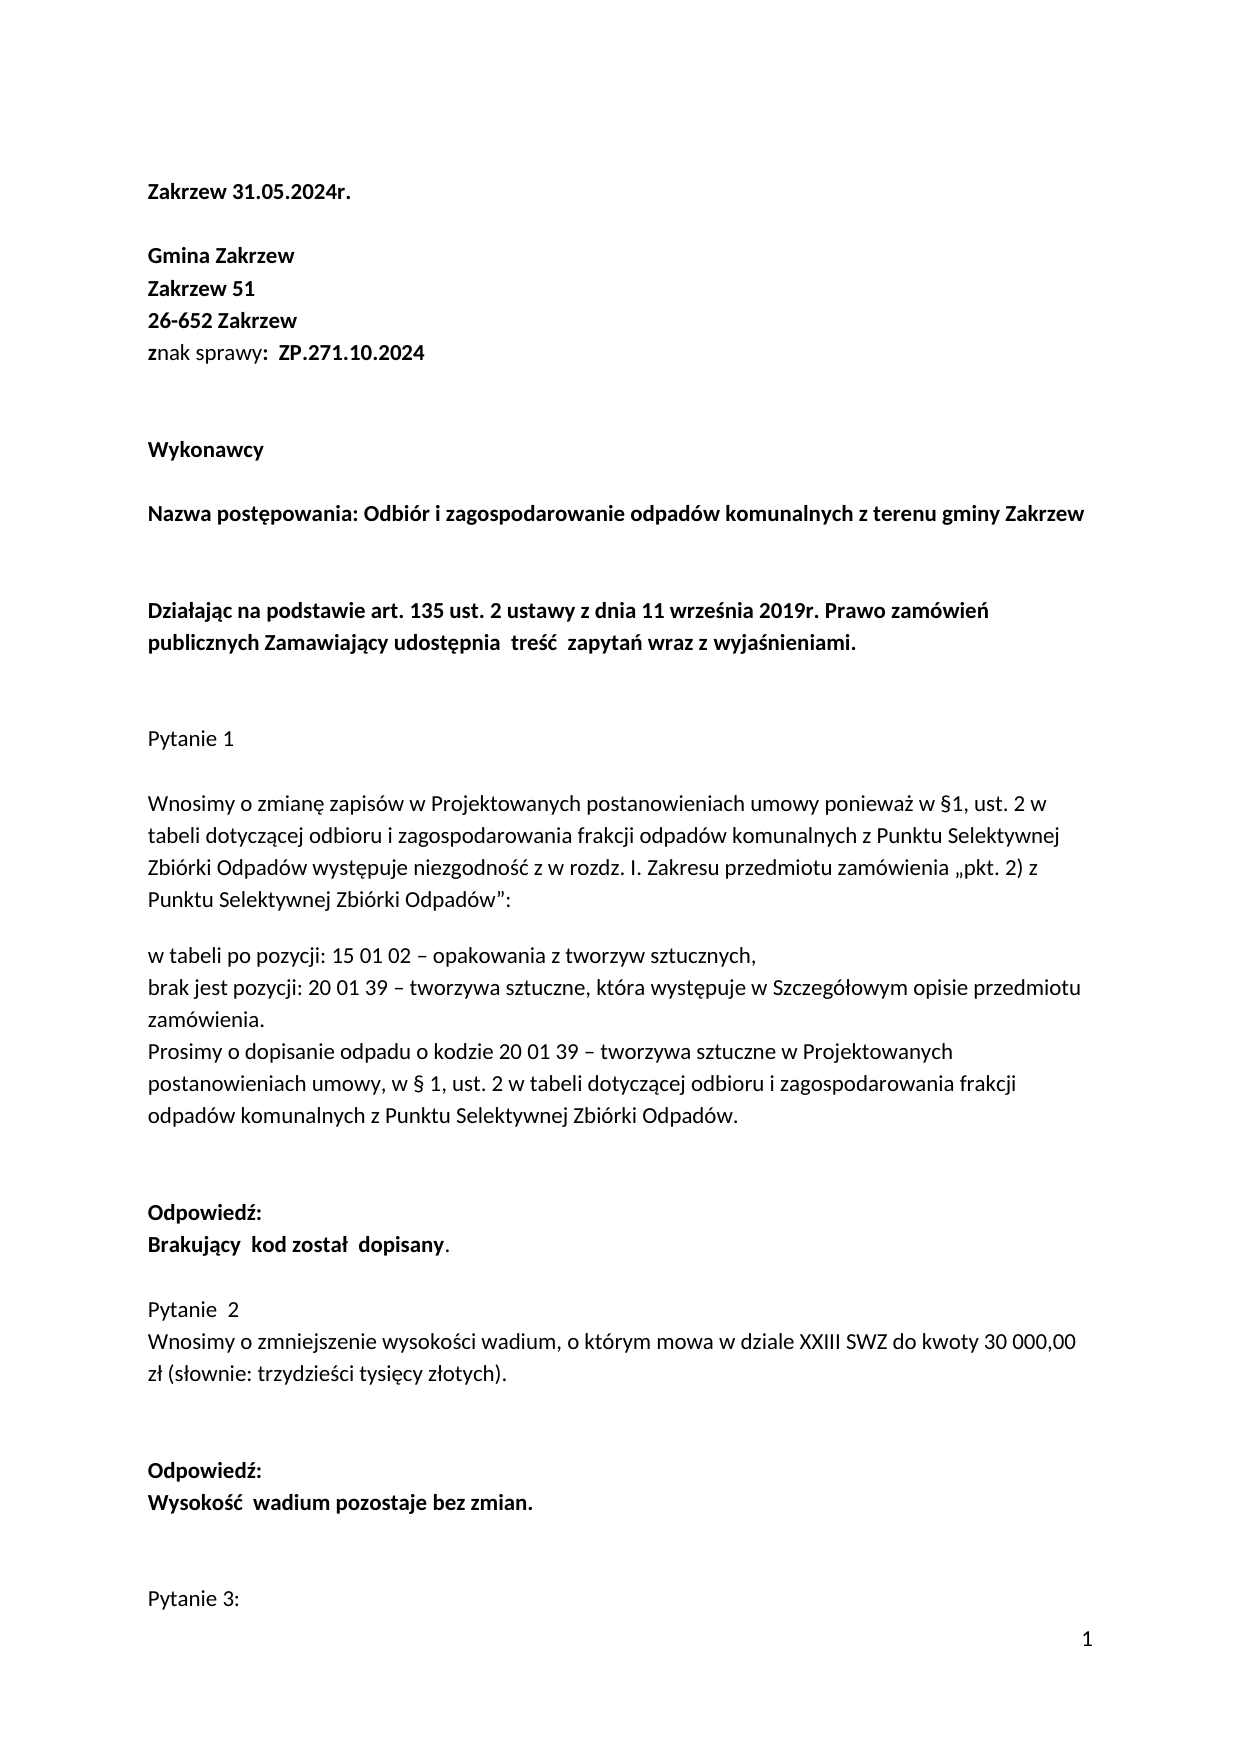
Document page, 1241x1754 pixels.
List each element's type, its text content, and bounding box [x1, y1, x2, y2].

text Wykonawcy [148, 435, 1093, 463]
text Brakujący kod został dopisany. [148, 1230, 1093, 1258]
text Pytanie 2 [148, 1295, 1093, 1323]
text Odpowiedź: [148, 1198, 1093, 1226]
text Pytanie 3: [148, 1584, 1093, 1612]
text Wysokość wadium pozostaje bez zmian. [148, 1488, 1093, 1516]
text 26-652 Zakrzew [148, 306, 1093, 334]
text Odpowiedź: [148, 1456, 1093, 1484]
text Zakrzew 51 [148, 274, 1093, 302]
text Wnosimy o zmianę zapisów w Projektowanych postanowieniach umowy ponieważ w §1, ust. 2 w tabeli dotyczącej odbioru i zagospodarowania frakcji odpadów komunalnych z Punktu Selektywnej Zbiórki Odpadów występuje niezgodność z w rozdz. I. Zakresu przedmiotu zamówienia „pkt. 2) z Punktu Selektywnej Zbiórki Odpadów”: [148, 789, 1093, 913]
text Pytanie 1 [148, 724, 1093, 752]
text Nazwa postępowania: Odbiór i zagospodarowanie odpadów komunalnych z terenu gminy Zakrzew [148, 499, 1093, 527]
text Zakrzew 31.05.2024r. [148, 177, 1093, 205]
text w tabeli po pozycji: 15 01 02 – opakowania z tworzyw sztucznych, [148, 941, 1093, 969]
text Wnosimy o zmniejszenie wysokości wadium, o którym mowa w dziale XXIII SWZ do kwoty 30 000,00 zł (słownie: trzydzieści tysięcy złotych). [148, 1327, 1093, 1387]
text znak sprawy: ZP.271.10.2024 [148, 338, 1093, 366]
text brak jest pozycji: 20 01 39 – tworzywa sztuczne, która występuje w Szczegółowym opisie przedmiotu zamówienia. [148, 973, 1093, 1033]
text Gmina Zakrzew [148, 242, 1093, 270]
text Prosimy o dopisanie odpadu o kodzie 20 01 39 – tworzywa sztuczne w Projektowanych postanowieniach umowy, w § 1, ust. 2 w tabeli dotyczącej odbioru i zagospodarowania frakcji odpadów komunalnych z Punktu Selektywnej Zbiórki Odpadów. [148, 1037, 1093, 1130]
text Działając na podstawie art. 135 ust. 2 ustawy z dnia 11 września 2019r. Prawo zamówień publicznych Zamawiający udostępnia treść zapytań wraz z wyjaśnieniami. [148, 596, 1093, 656]
